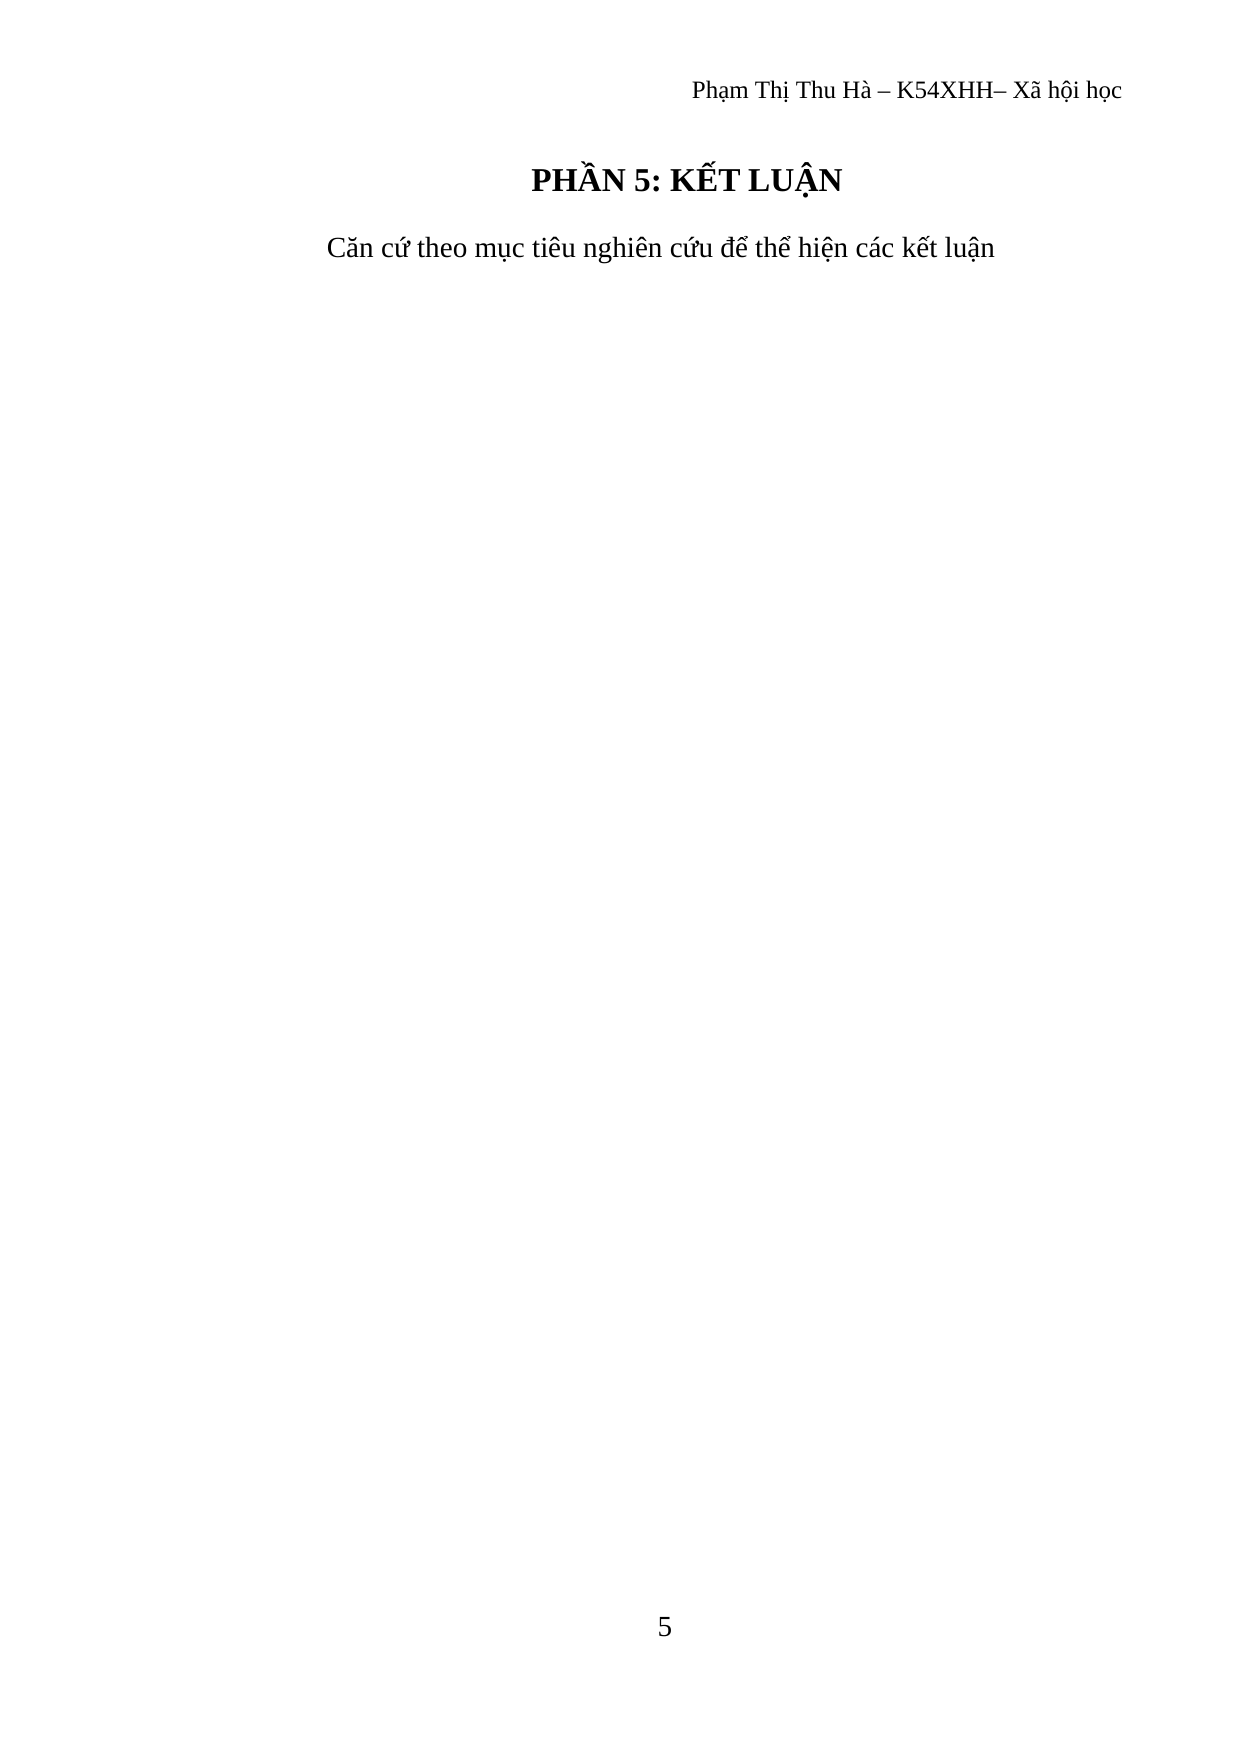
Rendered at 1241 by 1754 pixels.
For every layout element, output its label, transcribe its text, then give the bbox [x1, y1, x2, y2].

subtitle PHẦN 5: KẾT LUẬN [207, 160, 1122, 198]
text Căn cứ theo mục tiêu nghiên cứu để thể hiện các kết luận [252, 230, 1122, 264]
